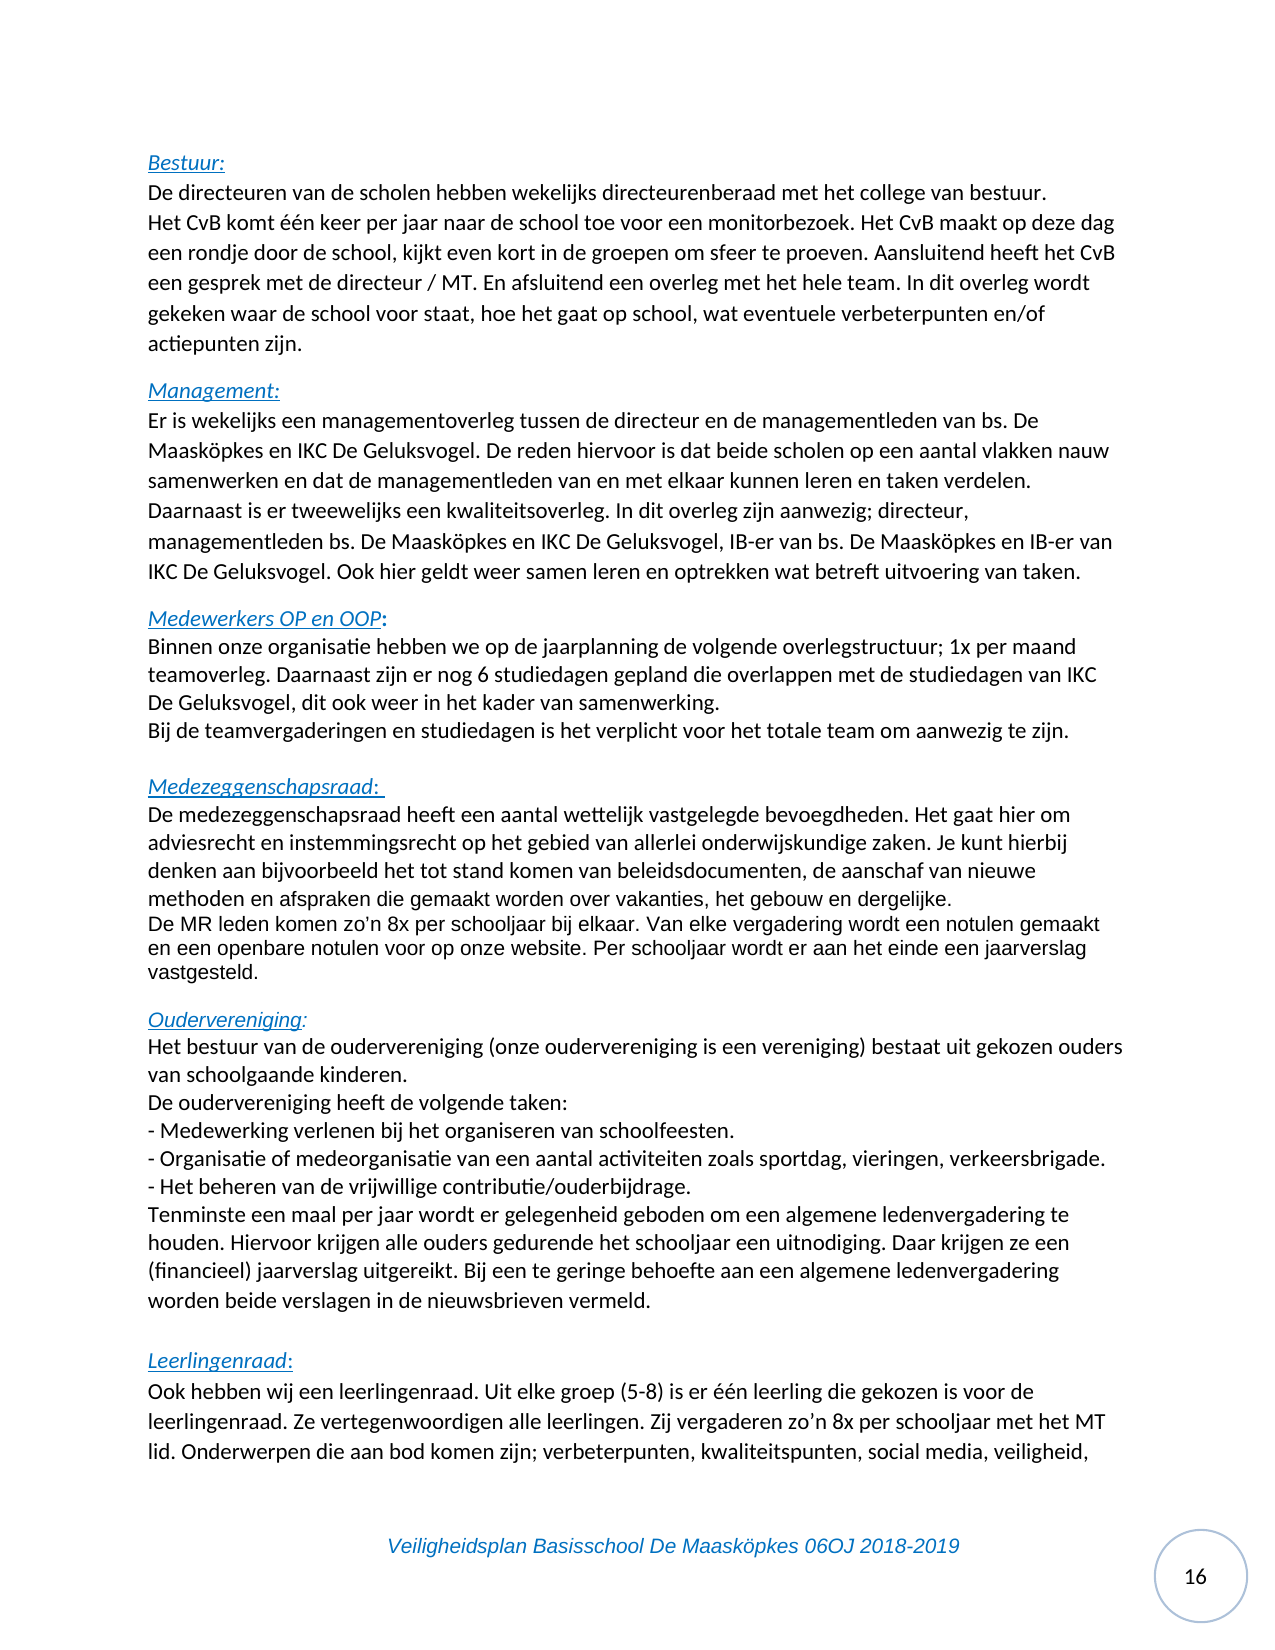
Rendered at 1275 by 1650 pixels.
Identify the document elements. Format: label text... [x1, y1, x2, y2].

text - Medewerking verlenen bij het organiseren van schoolfeesten. [148, 1116, 1127, 1144]
text De oudervereniging heeft de volgende taken: [148, 1088, 1127, 1116]
text Bestuur: De directeuren van de scholen hebben wekelijks directeurenberaad met het college van bestuur. Het CvB komt één keer per jaar naar de school toe voor een monitorbezoek. Het CvB maakt op deze dag een rondje door de school, kijkt even kort in de groepen om sfeer te proeven. Aansluitend heeft het CvB een gesprek met de directeur / MT. En afsluitend een overleg met het hele team. In dit overleg wordt gekeken waar de school voor staat, hoe het gaat op school, wat eventuele verbeterpunten en/of actiepunten zijn. [148, 148, 1127, 357]
text Management: Er is wekelijks een managementoverleg tussen de directeur en de managementleden van bs. De Maasköpkes en IKC De Geluksvogel. De reden hiervoor is dat beide scholen op een aantal vlakken nauw samenwerken en dat de managementleden van en met elkaar kunnen leren en taken verdelen. Daarnaast is er tweewelijks een kwaliteitsoverleg. In dit overleg zijn aanwezig; directeur, managementleden bs. De Maasköpkes en IKC De Geluksvogel, IB-er van bs. De Maasköpkes en IB-er van IKC De Geluksvogel. Ook hier geldt weer samen leren en optrekken wat betreft uitvoering van taken. [148, 376, 1127, 585]
text - Organisatie of medeorganisatie van een aantal activiteiten zoals sportdag, vieringen, verkeersbrigade. - Het beheren van de vrijwillige contributie/ouderbijdrage. [148, 1144, 1127, 1200]
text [148, 1256, 1127, 1465]
text Medewerkers OP en OOP: Binnen onze organisatie hebben we op de jaarplanning de volgende overlegstructuur; 1x per maand teamoverleg. Daarnaast zijn er nog 6 studiedagen gepland die overlappen met de studiedagen van IKC De Geluksvogel, dit ook weer in het kader van samenwerking. Bij de teamvergaderingen en studiedagen is het verplicht voor het totale team om aanwezig te zijn. Medezeggenschapsraad: De medezeggenschapsraad heeft een aantal wettelijk vastgelegde bevoegdheden. Het gaat hier om adviesrecht en instemmingsrecht op het gebied van allerlei onderwijskundige zaken. Je kunt hierbij denken aan bijvoorbeeld het tot stand komen van beleidsdocumenten, de aanschaf van nieuwe methoden en afspraken die gemaakt worden over vakanties, het gebouw en dergelijke. De MR leden komen zo’n 8x per schooljaar bij elkaar. Van elke vergadering wordt een notulen gemaakt en een openbare notulen voor op onze website. Per schooljaar wordt er aan het einde een jaarverslag vastgesteld. Oudervereniging: Het bestuur van de oudervereniging (onze oudervereniging is een vereniging) bestaat uit gekozen ouders van schoolgaande kinderen. [148, 604, 1127, 1088]
text Tenminste een maal per jaar wordt er gelegenheid geboden om een algemene ledenvergadering te houden. Hiervoor krijgen alle ouders gedurende het schooljaar een uitnodiging. Daar krijgen ze een [148, 1200, 1127, 1256]
